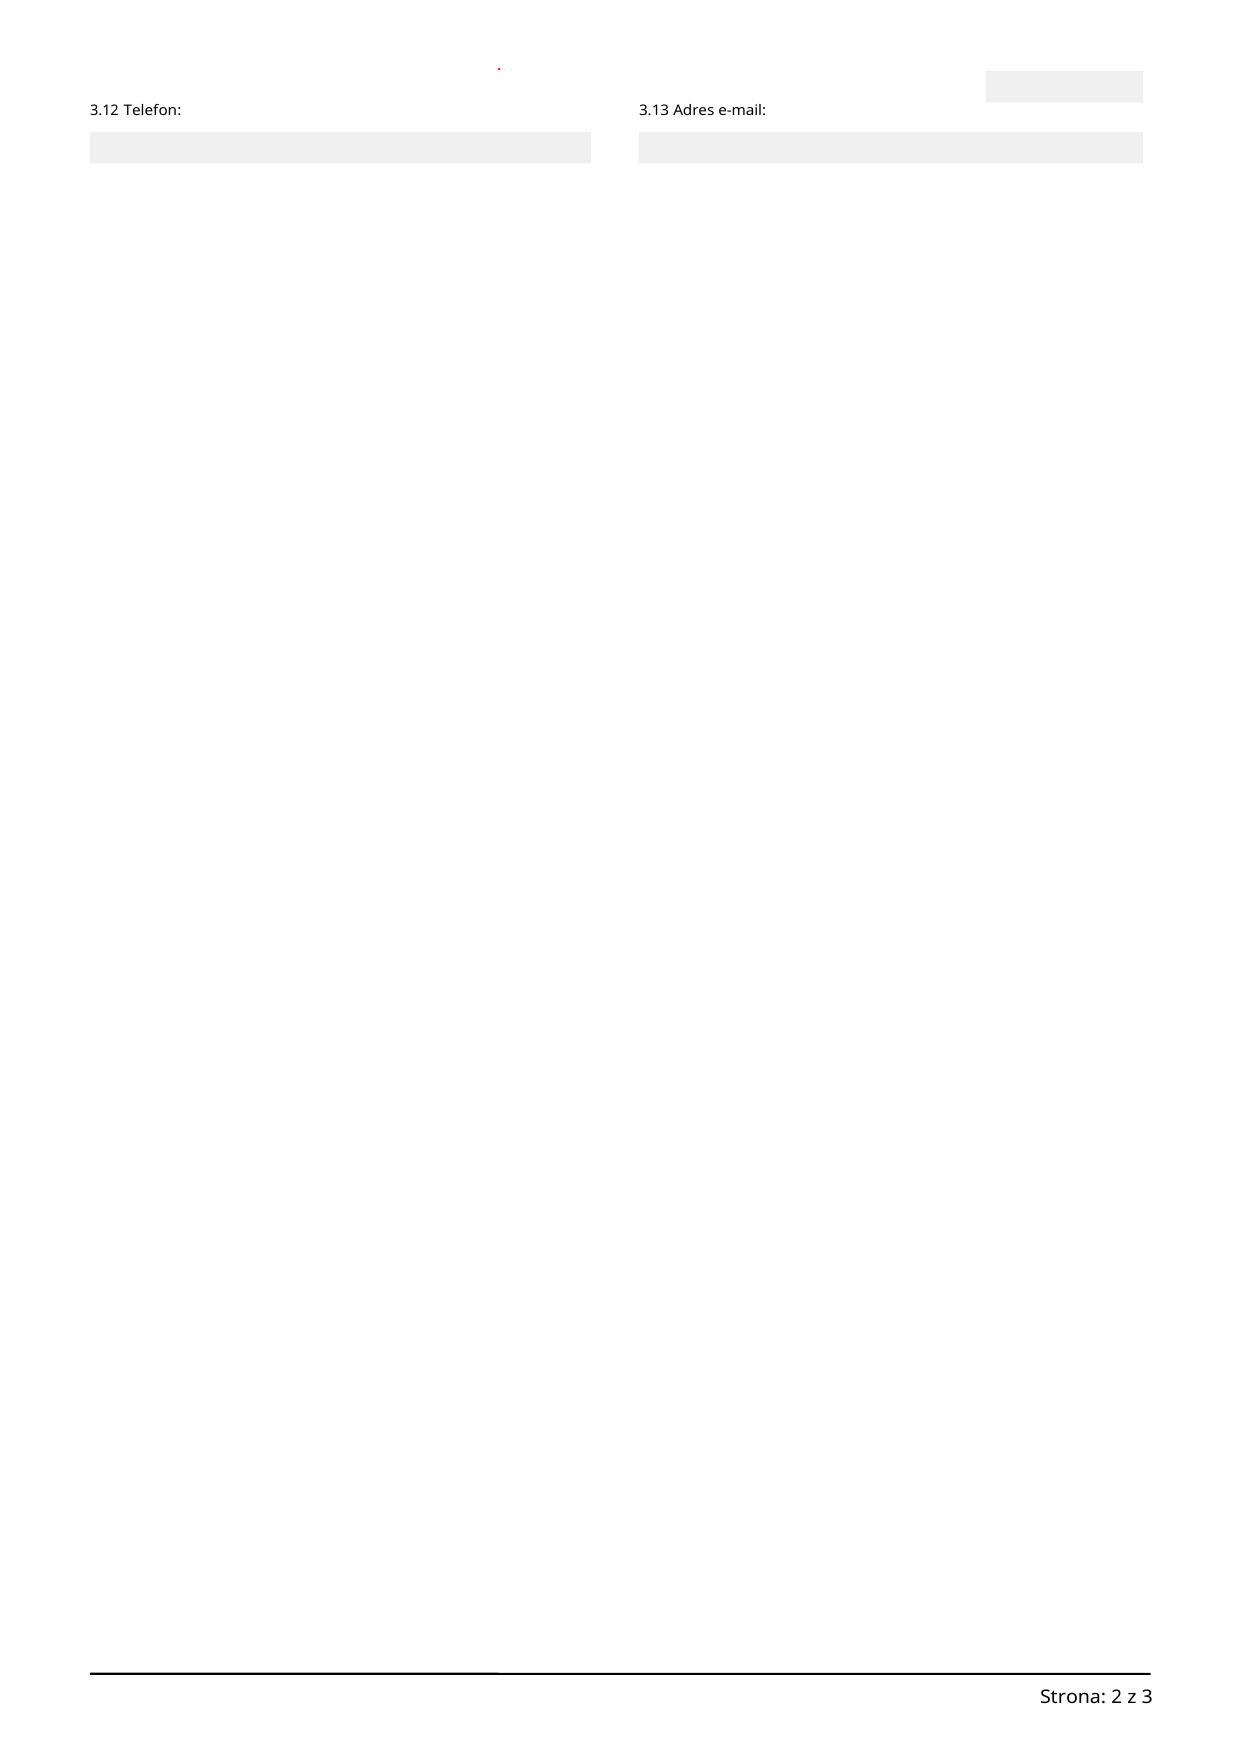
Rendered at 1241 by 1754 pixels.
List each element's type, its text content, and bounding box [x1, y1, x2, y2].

list Telefon: 3.13 Adres e-mail: [90, 100, 1161, 120]
